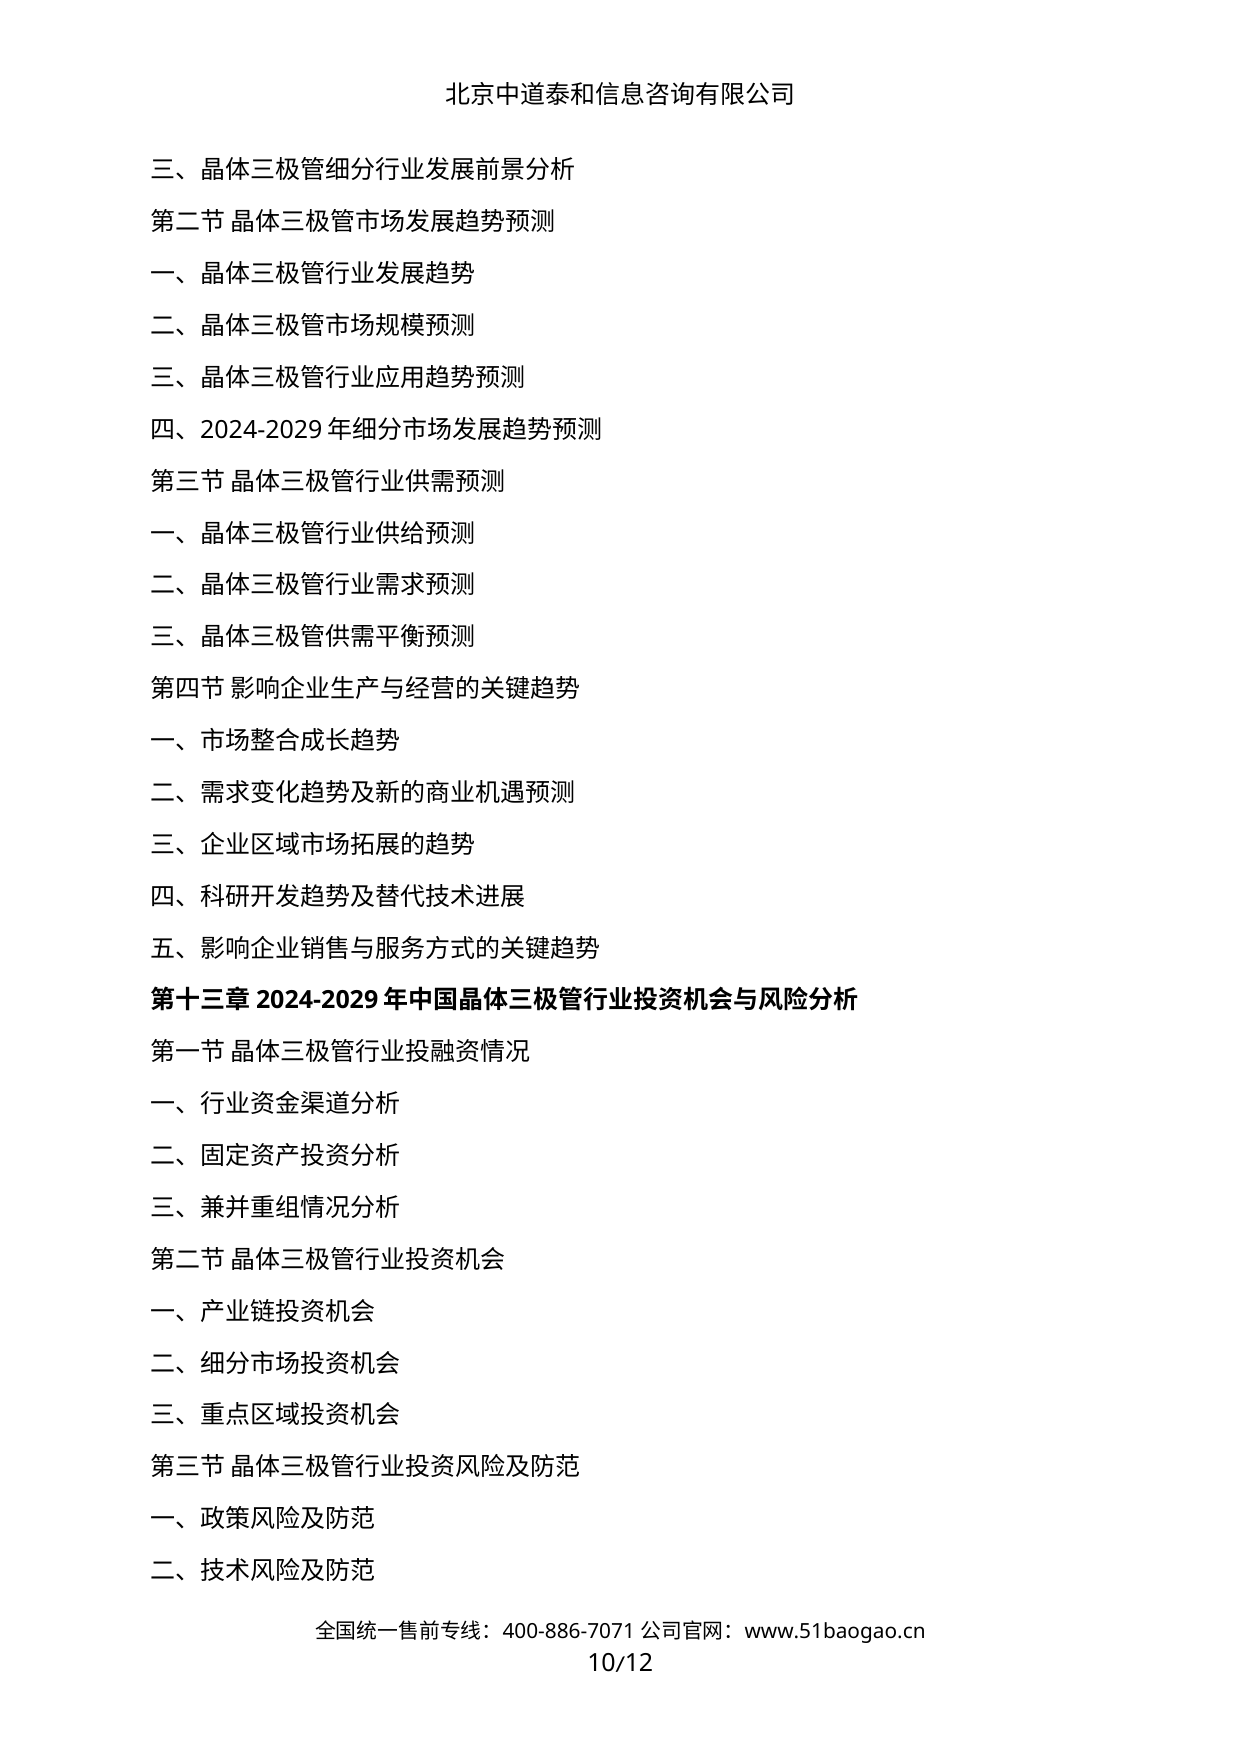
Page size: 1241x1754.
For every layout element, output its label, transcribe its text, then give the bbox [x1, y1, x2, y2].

text 三、晶体三极管供需平衡预测 [150, 617, 1090, 653]
text 第一节 晶体三极管行业投融资情况 [150, 1032, 1090, 1068]
text 二、技术风险及防范 [150, 1551, 1090, 1587]
text 二、需求变化趋势及新的商业机遇预测 [150, 772, 1090, 809]
text 四、2024-2029年细分市场发展趋势预测 [150, 409, 1090, 446]
text 一、晶体三极管行业发展趋势 [150, 254, 1090, 290]
text 三、兼并重组情况分析 [150, 1187, 1090, 1224]
text 一、政策风险及防范 [150, 1499, 1090, 1535]
text 第二节 晶体三极管行业投资机会 [150, 1239, 1090, 1276]
text 第二节 晶体三极管市场发展趋势预测 [150, 202, 1090, 238]
text 一、市场整合成长趋势 [150, 721, 1090, 757]
text 第三节 晶体三极管行业投资风险及防范 [150, 1447, 1090, 1483]
text 一、行业资金渠道分析 [150, 1084, 1090, 1120]
text 三、晶体三极管行业应用趋势预测 [150, 357, 1090, 394]
text 三、企业区域市场拓展的趋势 [150, 824, 1090, 861]
text 五、影响企业销售与服务方式的关键趋势 [150, 928, 1090, 964]
text 四、科研开发趋势及替代技术进展 [150, 876, 1090, 912]
text 一、晶体三极管行业供给预测 [150, 513, 1090, 549]
text 第四节 影响企业生产与经营的关键趋势 [150, 669, 1090, 705]
text 二、固定资产投资分析 [150, 1136, 1090, 1172]
text 三、晶体三极管细分行业发展前景分析 [150, 150, 1090, 186]
text 三、重点区域投资机会 [150, 1395, 1090, 1431]
text 二、细分市场投资机会 [150, 1343, 1090, 1379]
text 二、晶体三极管行业需求预测 [150, 565, 1090, 601]
text 一、产业链投资机会 [150, 1291, 1090, 1327]
text 第十三章 2024-2029年中国晶体三极管行业投资机会与风险分析 [150, 980, 1090, 1016]
text 第三节 晶体三极管行业供需预测 [150, 461, 1090, 497]
text 二、晶体三极管市场规模预测 [150, 306, 1090, 342]
